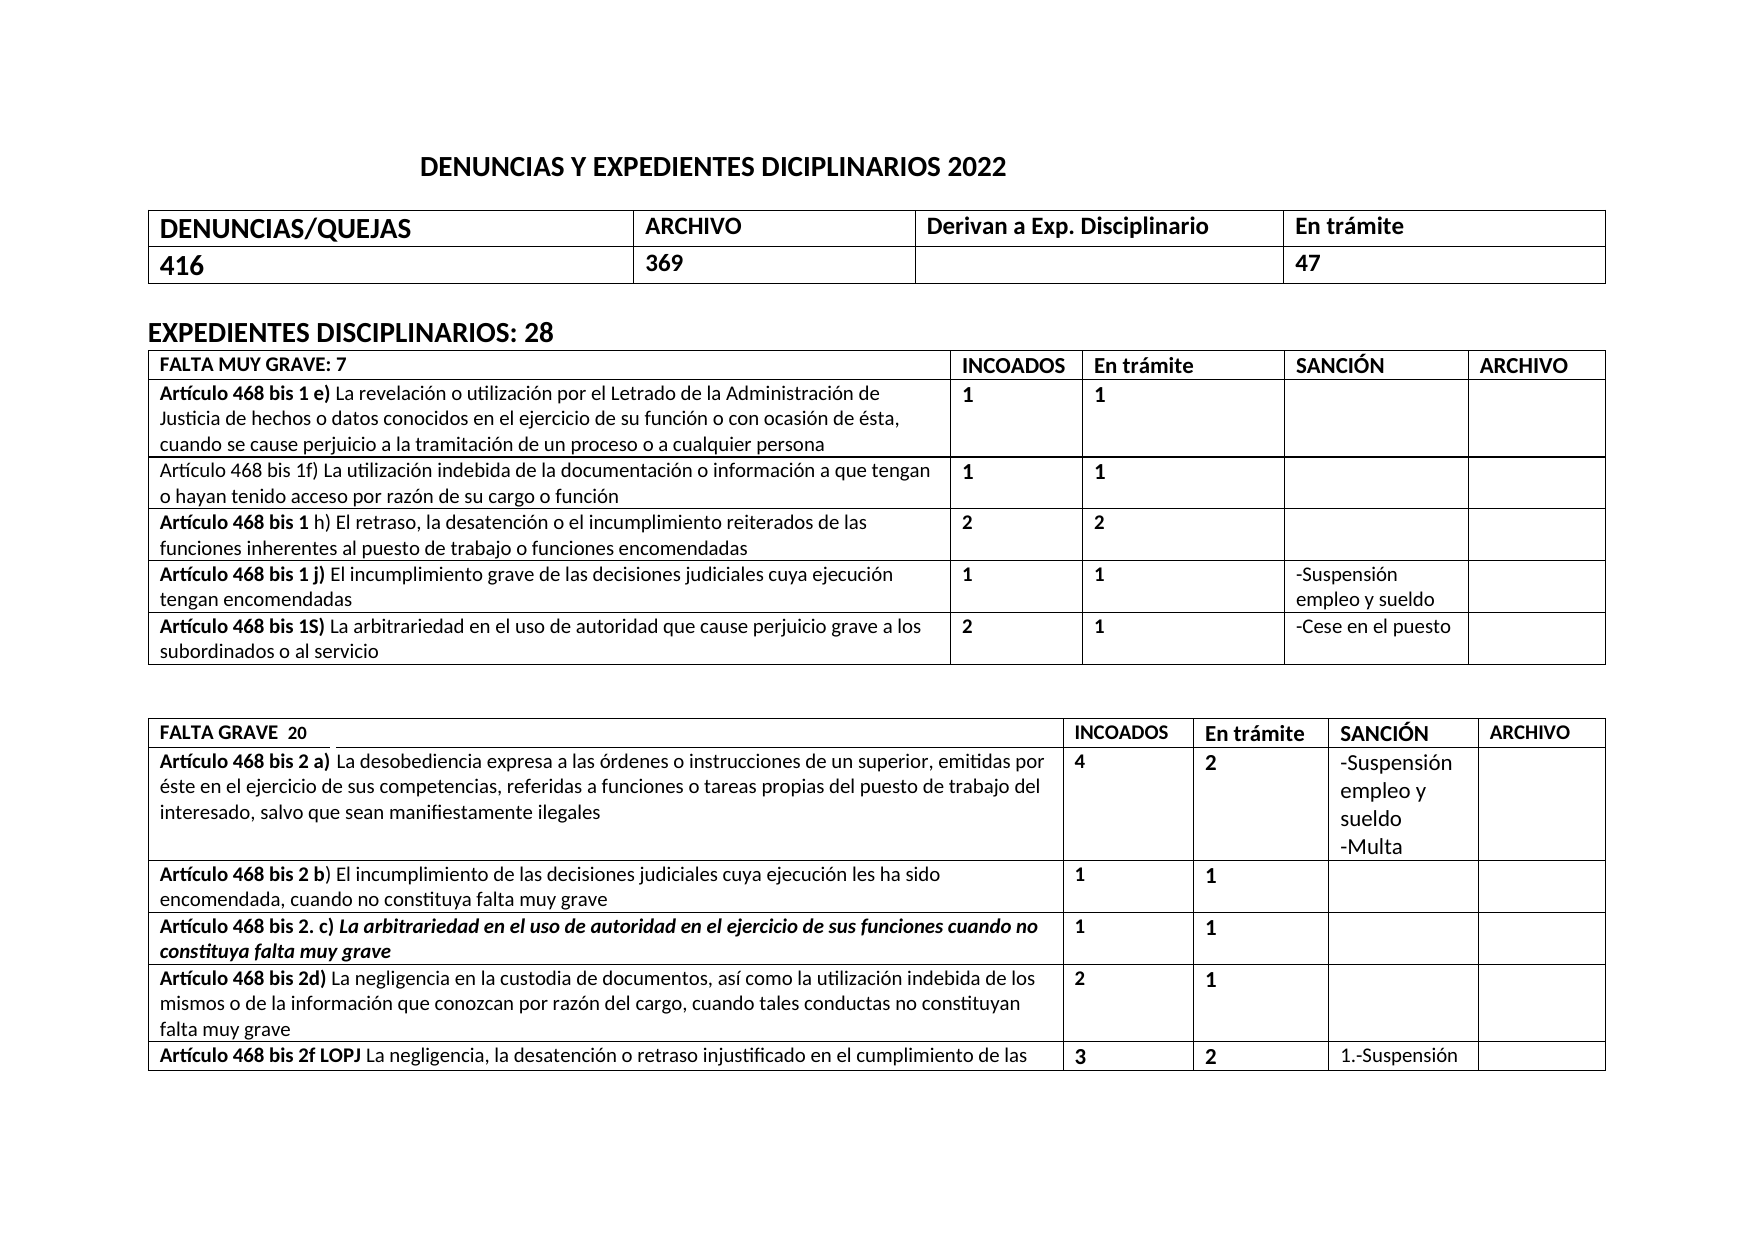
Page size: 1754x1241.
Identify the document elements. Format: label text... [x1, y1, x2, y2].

table_cell [1469, 613, 1605, 664]
table_cell 1 [1083, 613, 1284, 664]
table_cell 1 [1064, 861, 1193, 912]
table_cell 1 [1064, 913, 1193, 964]
table_cell [1479, 1042, 1605, 1070]
table_cell Artículo 468 bis 1 j) El incumplimiento grave de las decisiones judiciales cuya ejecución tengan encomendadas [149, 561, 330, 612]
table_cell Artículo 468 bis 2d) La negligencia en la custodia de documentos, así como la utilización indebida de los mismos o de la información que conozcan por razón del cargo, cuando tales conductas no constituyan falta muy grave [291, 965, 1063, 1041]
table_cell -Suspensión empleo y sueldo [1285, 561, 1468, 612]
table_cell [1479, 861, 1605, 912]
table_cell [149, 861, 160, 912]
table_cell Artículo 468 bis 1 h) El retraso, la desatención o el incumplimiento reiterados de las funciones inherentes al puesto de trabajo o funciones encomendadas [748, 509, 950, 560]
table_header ARCHIVO [1479, 719, 1605, 747]
table_cell 1 [1083, 380, 1284, 456]
table_cell 1 [1194, 913, 1328, 964]
table_cell Artículo 468 bis 2 b) El incumplimiento de las decisiones judiciales cuya ejecución les ha sido encomendada, cuando no constituya falta muy grave [608, 861, 1063, 912]
table_header FALTA MUY GRAVE: 7 [149, 351, 950, 379]
table_header En trámite [1083, 351, 1284, 379]
table_header En trámite [1284, 211, 1605, 246]
table_cell 1 [1194, 965, 1328, 1041]
table_header INCOADOS [1064, 719, 1193, 747]
table_cell 47 [1284, 247, 1605, 283]
table_cell -Cese en el puesto [1285, 613, 1468, 664]
table_cell [1329, 861, 1478, 912]
table_cell 2 [951, 613, 1082, 664]
table_cell 2 [1194, 748, 1328, 860]
table_cell [1469, 380, 1605, 456]
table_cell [1329, 1042, 1478, 1070]
text EXPEDIENTES DISCIPLINARIOS: 28 [148, 314, 1606, 350]
table_cell Artículo 468 bis 1 j) El incumplimiento grave de las decisiones judiciales cuya ejecución tengan encomendadas [352, 561, 950, 612]
table_cell 1 [1083, 561, 1284, 612]
table_header Derivan a Exp. Disciplinario [916, 211, 1283, 246]
table_cell Artículo 468 bis 1f) La utilización indebida de la documentación o información a que tengan o hayan tenido acceso por razón de su cargo o función [619, 458, 950, 508]
table_cell 2 [951, 509, 1082, 560]
table_cell 1 [951, 561, 1082, 612]
table_cell [1285, 458, 1468, 508]
table_cell 2 [1194, 1042, 1328, 1070]
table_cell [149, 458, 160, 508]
table_cell [1329, 913, 1478, 964]
table_cell [1469, 458, 1605, 508]
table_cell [149, 1042, 1063, 1070]
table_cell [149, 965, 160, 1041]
table_header ARCHIVO [1469, 351, 1605, 379]
table_cell 2 [1083, 509, 1284, 560]
table_header INCOADOS [951, 351, 1082, 379]
table_cell 1 [1083, 458, 1284, 508]
table_header SANCIÓN [1285, 351, 1468, 379]
table_cell [1479, 913, 1605, 964]
table_cell 1 [951, 458, 1082, 508]
table_cell [1285, 380, 1468, 456]
table_cell 416 [149, 247, 633, 283]
table_cell [1479, 965, 1605, 1041]
table_cell 1 [951, 380, 1082, 456]
table_header FALTA GRAVE 20 [149, 719, 1063, 747]
table_cell [916, 247, 1283, 283]
table_cell 3 [1064, 1042, 1193, 1070]
table_cell [1479, 748, 1605, 860]
text DENUNCIAS Y EXPEDIENTES DICIPLINARIOS 2022 [148, 148, 1606, 183]
table_cell 369 [634, 247, 915, 283]
table_header DENUNCIAS/QUEJAS [149, 211, 633, 246]
table_header ARCHIVO [634, 211, 915, 246]
table_header SANCIÓN [1329, 719, 1478, 747]
table_cell 2 [1064, 965, 1193, 1041]
table_cell Artículo 468 bis 2. c) La arbitrariedad en el uso de autoridad en el ejercicio de sus funciones cuando no constituya falta muy grave [149, 913, 1063, 964]
table_cell [1469, 509, 1605, 560]
table_cell [1285, 509, 1468, 560]
table_cell Artículo 468 bis 2 a) La desobediencia expresa a las órdenes o instrucciones de un superior, emitidas por éste en el ejercicio de sus competencias, referidas a funciones o tareas propias del puesto de trabajo del interesado, salvo que sean manifiestamente ilegales [149, 748, 1063, 860]
table_cell Artículo 468 bis 1S) La arbitrariedad en el uso de autoridad que cause perjuicio grave a los subordinados o al servicio [149, 613, 950, 664]
table_header En trámite [1194, 719, 1328, 747]
table_cell 4 [1064, 748, 1193, 860]
table_cell [1469, 561, 1605, 612]
table_cell -Suspensión empleo y sueldo -Multa [1329, 748, 1478, 860]
table_cell [1329, 965, 1478, 1041]
table_cell 1 [1194, 861, 1328, 912]
